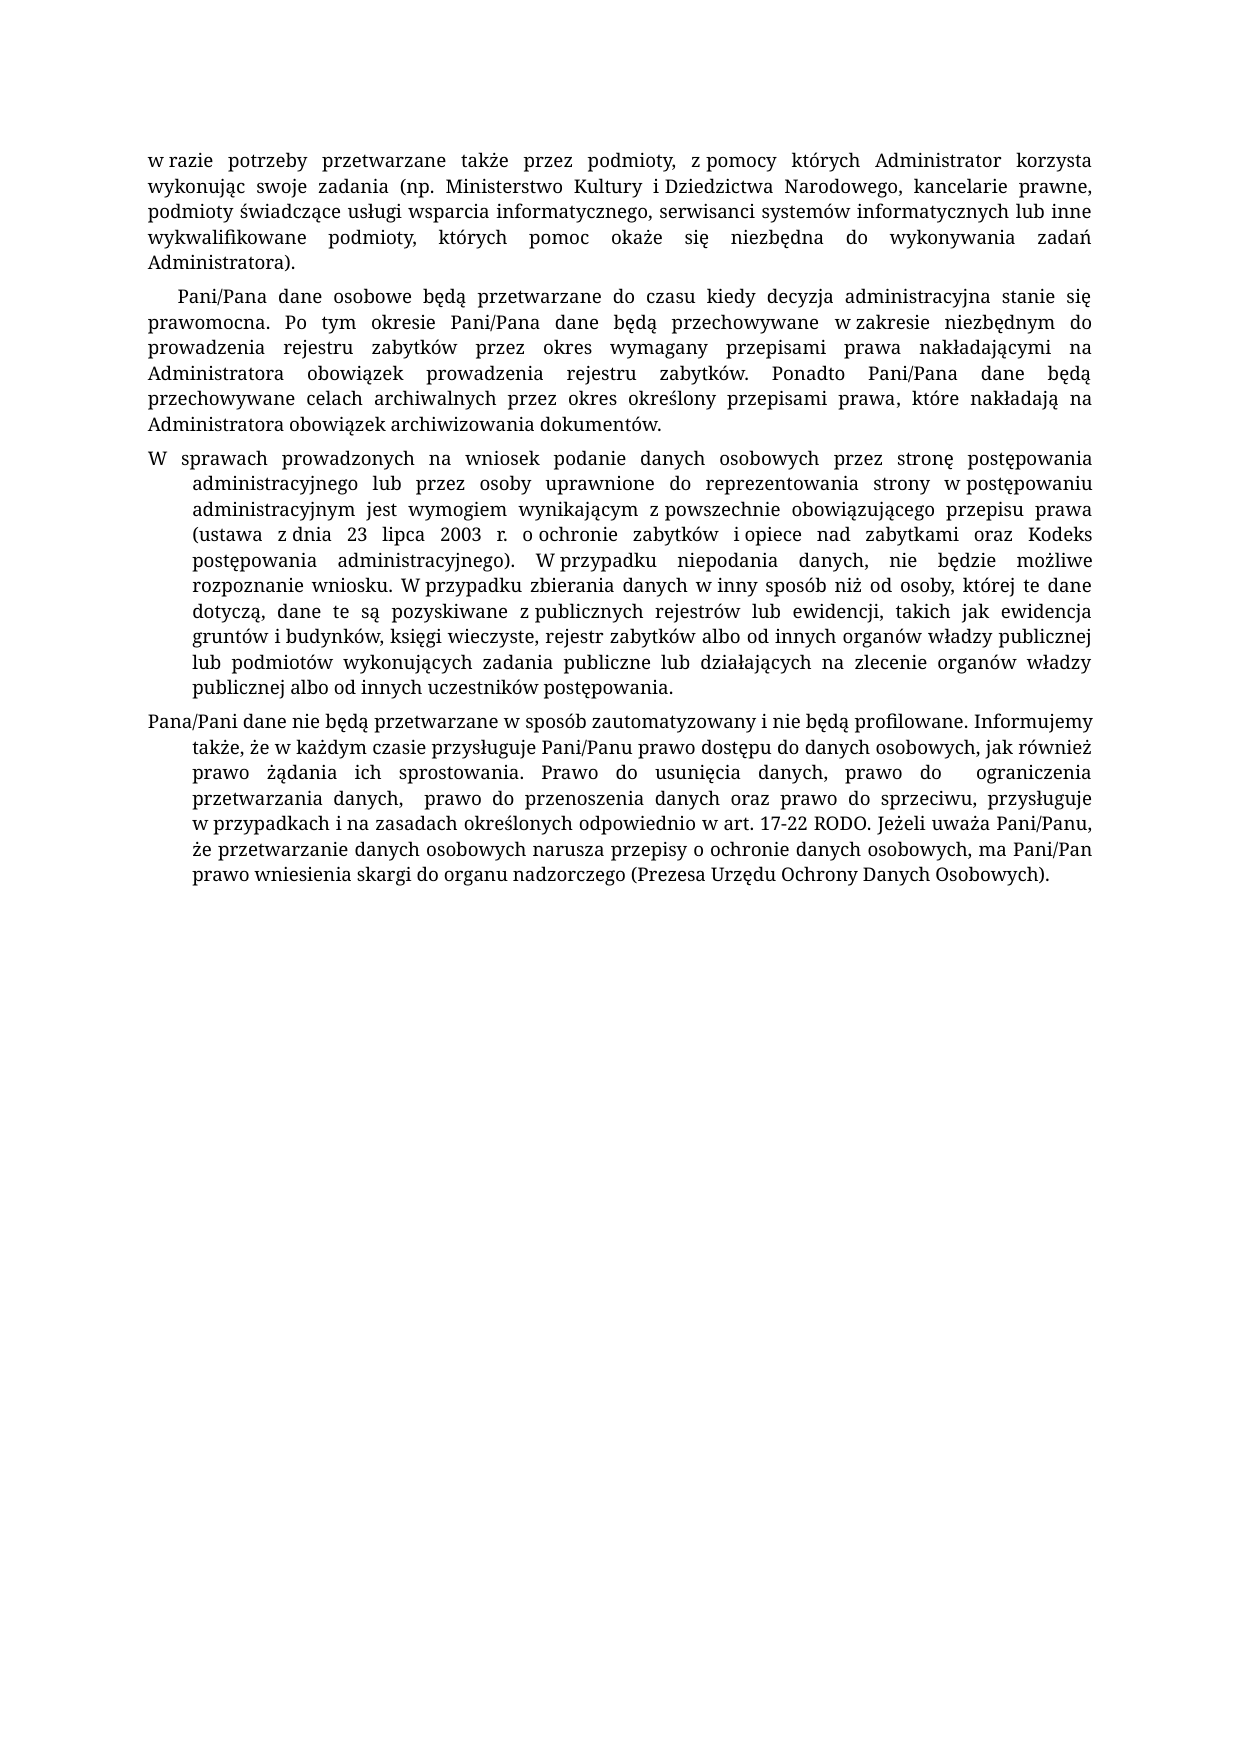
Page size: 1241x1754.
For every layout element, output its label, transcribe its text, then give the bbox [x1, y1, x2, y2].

text Pana/Pani dane nie będą przetwarzane w sposób zautomatyzowany i nie będą profilowane. Informujemy także, że w każdym czasie przysługuje Pani/Panu prawo dostępu do danych osobowych, jak również prawo żądania ich sprostowania. Prawo do usunięcia danych, prawo do ograniczenia przetwarzania danych, prawo do przenoszenia danych oraz prawo do sprzeciwu, przysługuje w przypadkach i na zasadach określonych odpowiednio w art. 17-22 RODO. Jeżeli uważa Pani/Panu, że przetwarzanie danych osobowych narusza przepisy o ochronie danych osobowych, ma Pani/Pan prawo wniesienia skargi do organu nadzorczego (Prezesa Urzędu Ochrony Danych Osobowych). [148, 708, 1093, 887]
text Pani/Pana dane osobowe będą przetwarzane do czasu kiedy decyzja administracyjna stanie się prawomocna. Po tym okresie Pani/Pana dane będą przechowywane w zakresie niezbędnym do prowadzenia rejestru zabytków przez okres wymagany przepisami prawa nakładającymi na Administratora obowiązek prowadzenia rejestru zabytków. Ponadto Pani/Pana dane będą przechowywane celach archiwalnych przez okres określony przepisami prawa, które nakładają na Administratora obowiązek archiwizowania dokumentów. [148, 283, 1093, 437]
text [148, 148, 1093, 275]
text W sprawach prowadzonych na wniosek podanie danych osobowych przez stronę postępowania administracyjnego lub przez osoby uprawnione do reprezentowania strony w postępowaniu administracyjnym jest wymogiem wynikającym z powszechnie obowiązującego przepisu prawa (ustawa z dnia 23 lipca 2003 r. o ochronie zabytków i opiece nad zabytkami oraz Kodeks postępowania administracyjnego). W przypadku niepodania danych, nie będzie możliwe rozpoznanie wniosku. W przypadku zbierania danych w inny sposób niż od osoby, której te dane dotyczą, dane te są pozyskiwane z publicznych rejestrów lub ewidencji, takich jak ewidencja gruntów i budynków, księgi wieczyste, rejestr zabytków albo od innych organów władzy publicznej lub podmiotów wykonujących zadania publiczne lub działających na zlecenie organów władzy publicznej albo od innych uczestników postępowania. [148, 445, 1093, 700]
